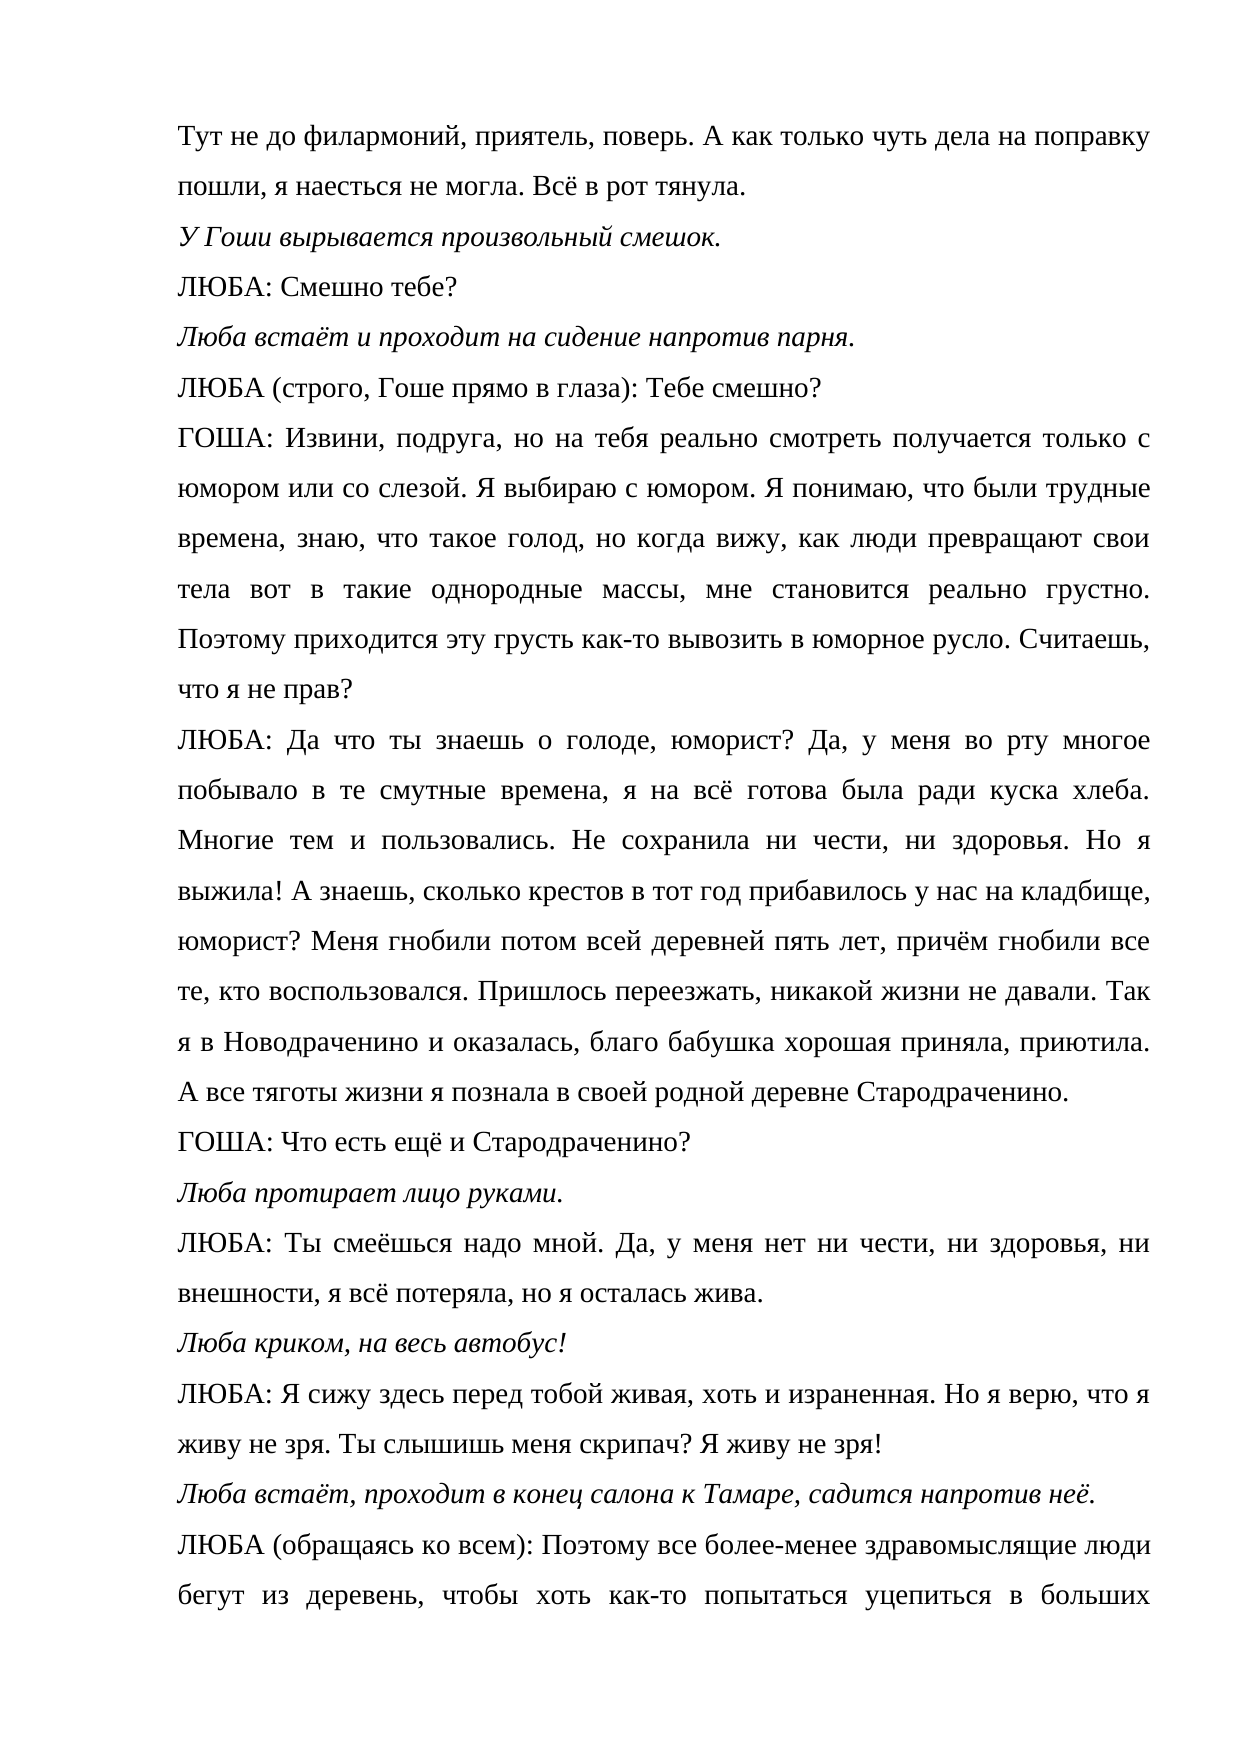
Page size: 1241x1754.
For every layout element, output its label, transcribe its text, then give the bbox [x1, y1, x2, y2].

text ЛЮБА: Да что ты знаешь о голоде, юморист? Да, у меня во рту многое побывало в те смутные времена, я на всё готова была ради куска хлеба. Многие тем и пользовались. Не сохранила ни чести, ни здоровья. Но я выжила! А знаешь, сколько крестов в тот год прибавилось у нас на кладбище, юморист? Меня гнобили потом всей деревней пять лет, причём гнобили все те, кто воспользовался. Пришлось переезжать, никакой жизни не давали. Так я в Новодраченино и оказалась, благо бабушка хорошая приняла, приютила. А все тяготы жизни я познала в своей родной деревне Стародраченино. [177, 722, 1152, 1108]
text ЛЮБА: Ты смеёшься надо мной. Да, у меня нет ни чести, ни здоровья, ни внешности, я всё потеряла, но я осталась жива. [177, 1225, 1152, 1309]
text ЛЮБА: Смешно тебе? [177, 269, 1152, 303]
text ГОША: Извини, подруга, но на тебя реально смотреть получается только с юмором или со слезой. Я выбираю с юмором. Я понимаю, что были трудные времена, знаю, что такое голод, но когда вижу, как люди превращают свои тела вот в такие однородные массы, мне становится реально грустно. Поэтому приходится эту грусть как-то вывозить в юморное русло. Считаешь, что я не прав? [177, 420, 1152, 705]
text Люба криком, на весь автобус! [177, 1326, 1152, 1359]
text У Гоши вырывается произвольный смешок. [177, 219, 1152, 252]
text ЛЮБА: Я сижу здесь перед тобой живая, хоть и израненная. Но я верю, что я живу не зря. Ты слышишь меня скрипач? Я живу не зря! [177, 1376, 1152, 1460]
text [177, 1527, 1152, 1611]
text Люба протирает лицо руками. [177, 1175, 1152, 1208]
text Люба встаёт, проходит в конец салона к Тамаре, садится напротив неё. [177, 1477, 1152, 1510]
text Люба встаёт и проходит на сидение напротив парня. [177, 319, 1152, 353]
text ЛЮБА (строго, Гоше прямо в глаза): Тебе смешно? [177, 370, 1152, 403]
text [177, 118, 1152, 202]
text ГОША: Что есть ещё и Стародраченино? [177, 1124, 1152, 1158]
